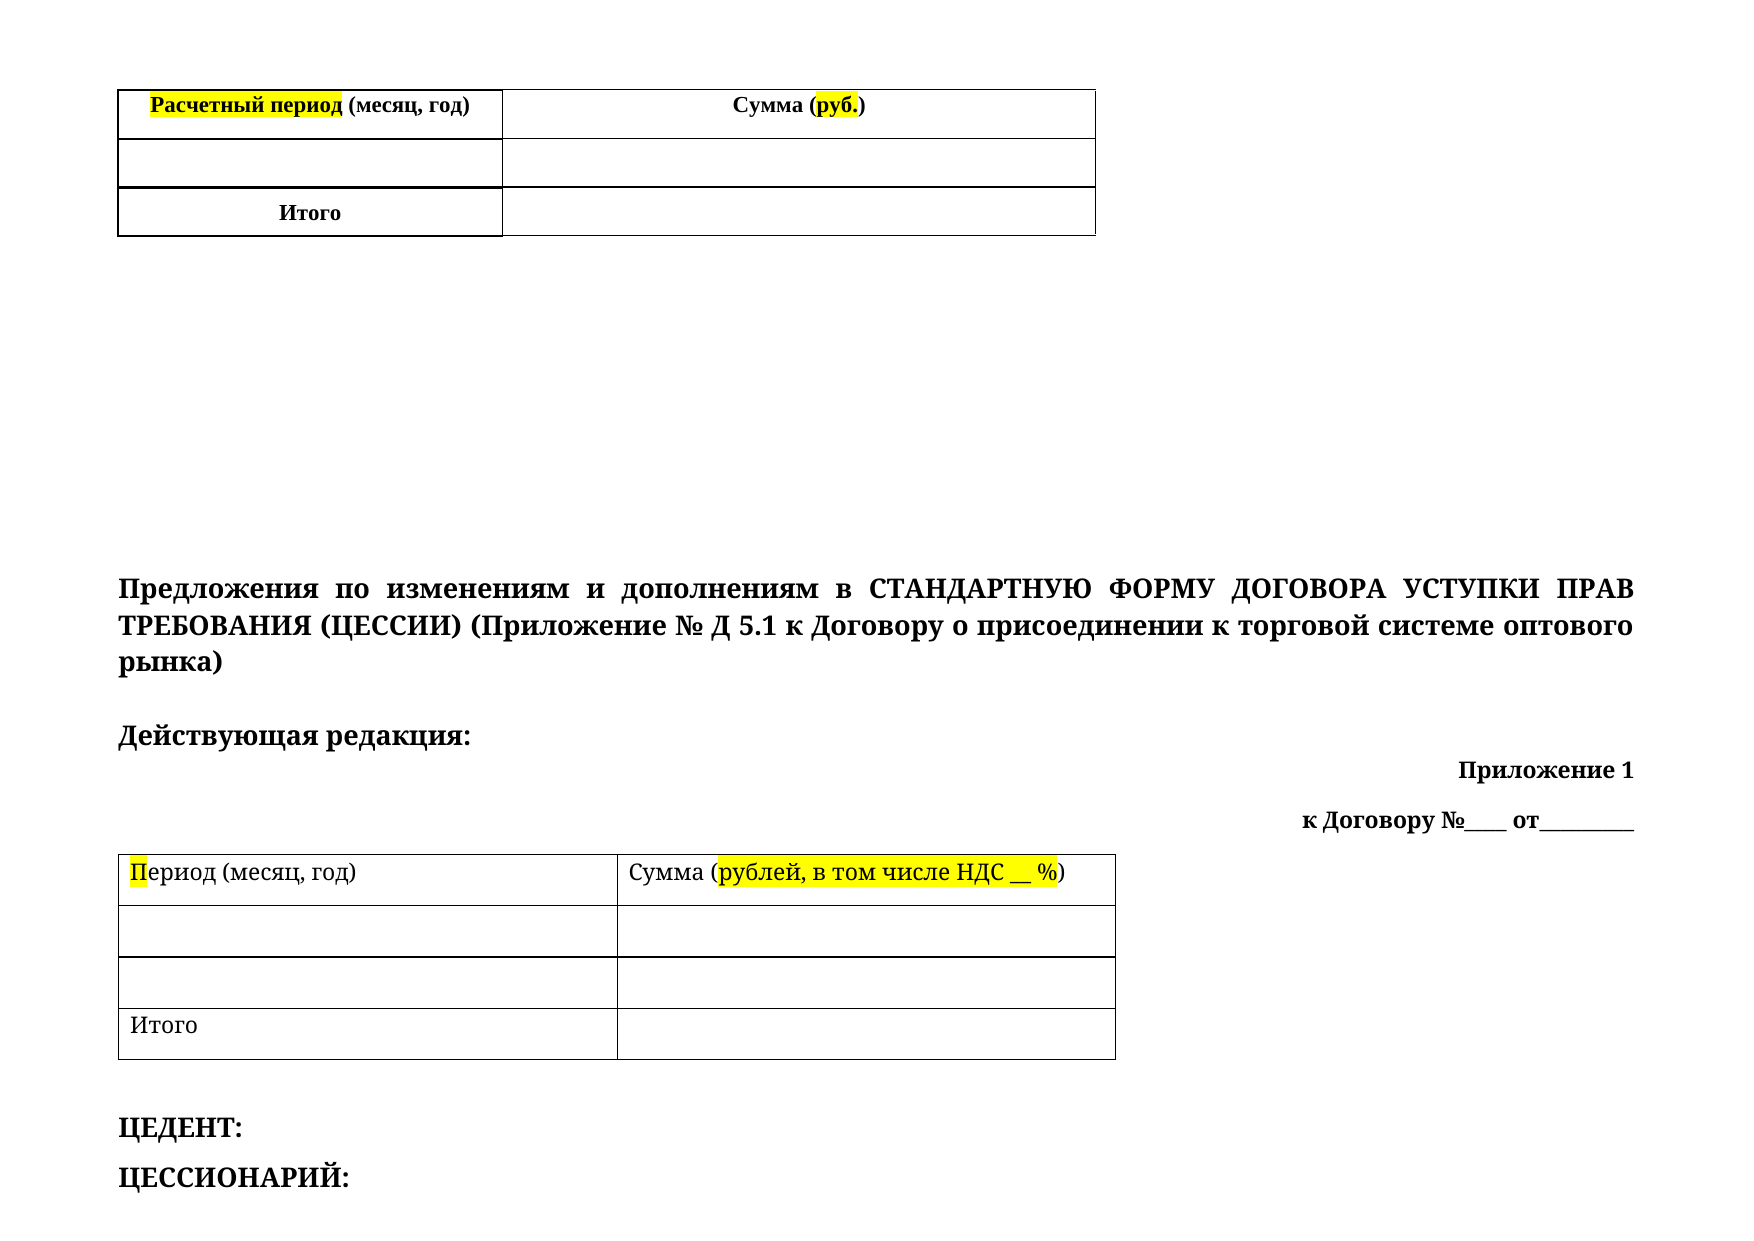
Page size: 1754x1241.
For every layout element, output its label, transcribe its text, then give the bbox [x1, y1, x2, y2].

text к Договору №____ от_________ [118, 804, 1634, 835]
text ЦЕДЕНТ: [118, 1109, 1636, 1146]
text Приложение 1 [118, 753, 1634, 785]
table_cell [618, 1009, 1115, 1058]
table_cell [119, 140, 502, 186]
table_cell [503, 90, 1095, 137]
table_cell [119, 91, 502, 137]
text Предложения по изменениям и дополнениям в СТАНДАРТНУЮ ФОРМУ ДОГОВОРА УСТУПКИ ПРАВ ТРЕБОВАНИЯ (ЦЕССИИ) (Приложение № Д 5.1 к Договору о присоединении к торговой системе оптового рынка) [118, 569, 1636, 680]
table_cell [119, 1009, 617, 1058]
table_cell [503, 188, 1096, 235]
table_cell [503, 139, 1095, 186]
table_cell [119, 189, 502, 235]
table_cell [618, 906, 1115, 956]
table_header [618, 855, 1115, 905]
text ЦЕССИОНАРИЙ: [118, 1158, 1636, 1195]
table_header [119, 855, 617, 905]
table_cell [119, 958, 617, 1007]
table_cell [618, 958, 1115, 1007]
text Действующая редакция: [118, 717, 1636, 753]
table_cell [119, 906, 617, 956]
